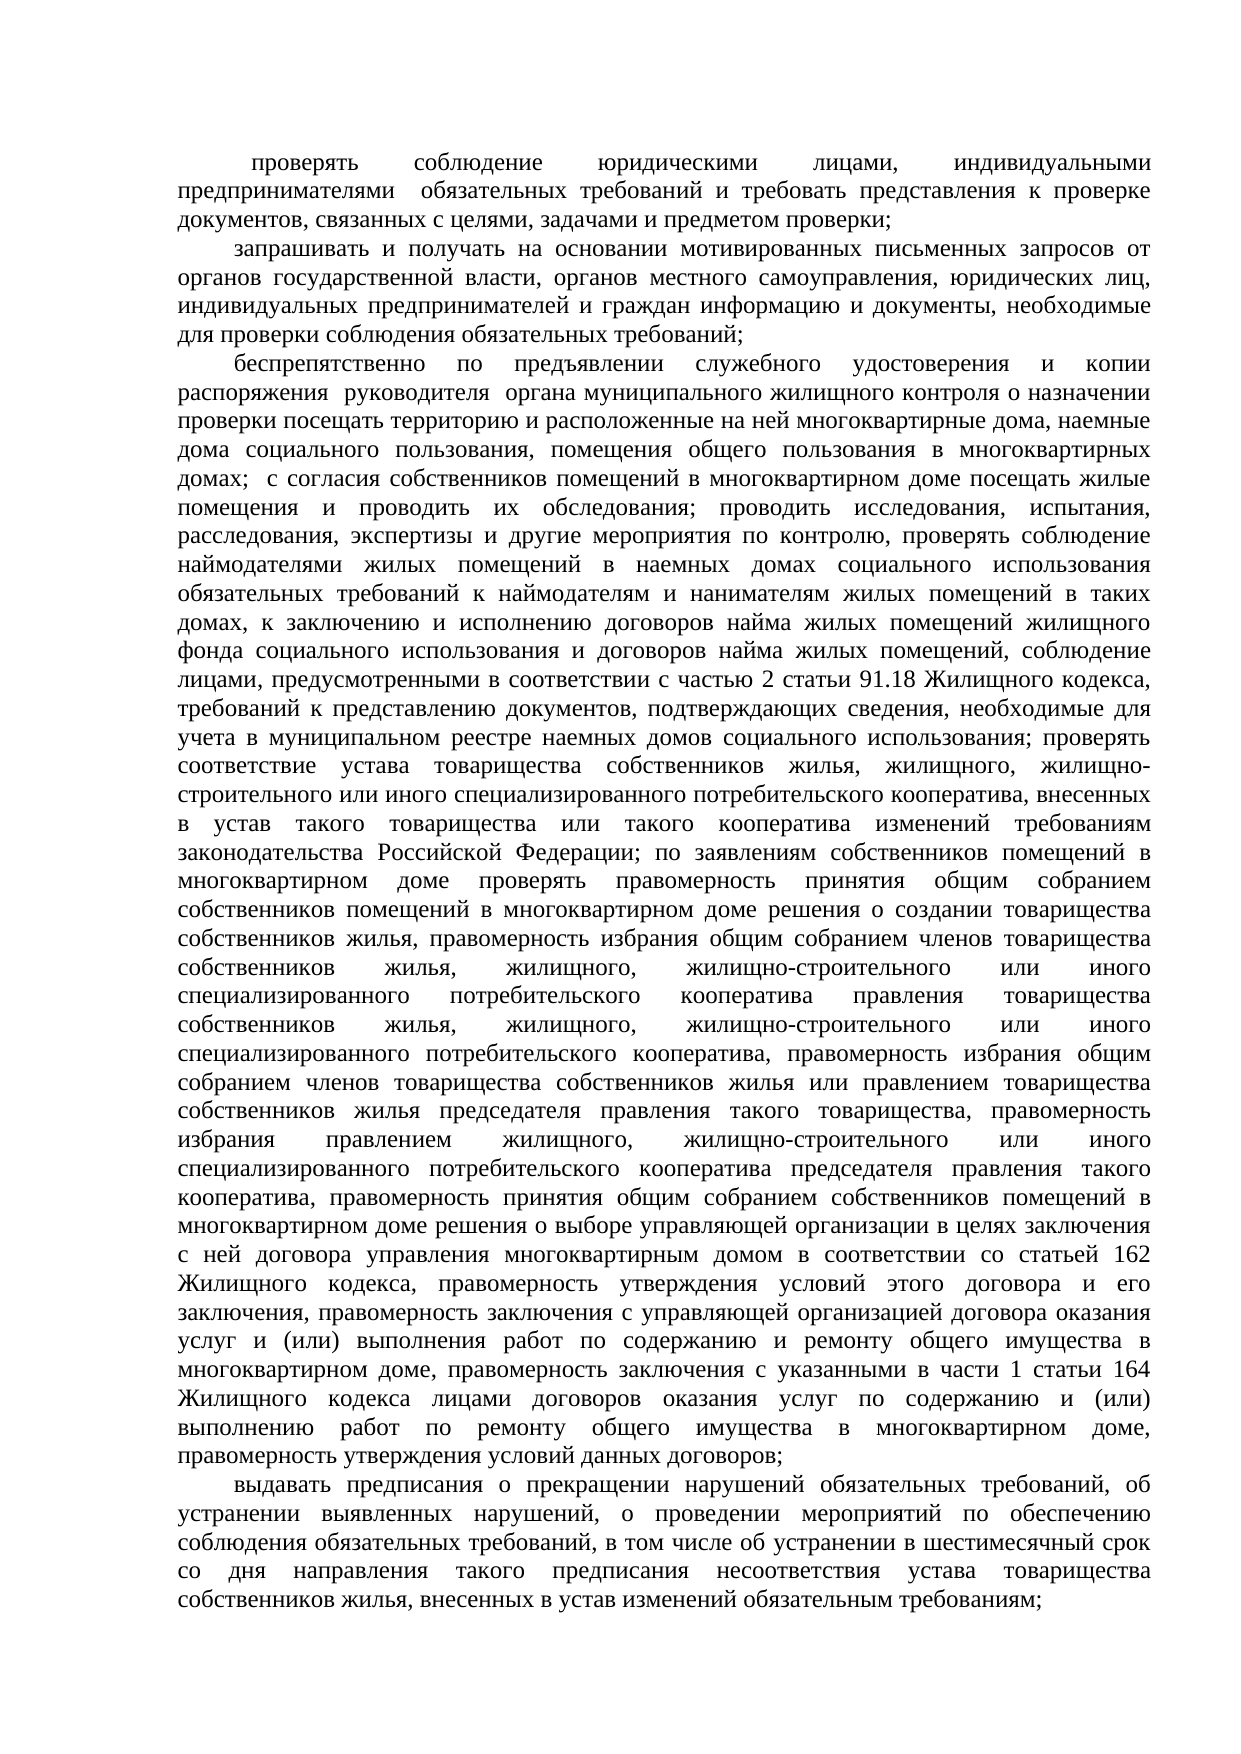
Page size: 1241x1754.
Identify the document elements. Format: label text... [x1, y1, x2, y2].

text проверять соблюдение юридическими лицами, индивидуальными предпринимателями обязательных требований и требовать представления к проверке документов, связанных с целями, задачами и предметом проверки; [177, 147, 1152, 233]
text выдавать предписания о прекращении нарушений обязательных требований, об устранении выявленных нарушений, о проведении мероприятий по обеспечению соблюдения обязательных требований, в том числе об устранении в шестимесячный срок со дня направления такого предписания несоответствия устава товарищества собственников жилья, внесенных в устав изменений обязательным требованиям; [177, 1469, 1152, 1613]
text беспрепятственно по предъявлении служебного удостоверения и копии распоряжения руководителя органа муниципального жилищного контроля о назначении проверки посещать территорию и расположенные на ней многоквартирные дома, наемные дома социального пользования, помещения общего пользования в многоквартирных домах; с согласия собственников помещений в многоквартирном доме посещать жилые помещения и проводить их обследования; проводить исследования, испытания, расследования, экспертизы и другие мероприятия по контролю, проверять соблюдение наймодателями жилых помещений в наемных домах социального использования обязательных требований к наймодателям и нанимателям жилых помещений в таких домах, к заключению и исполнению договоров найма жилых помещений жилищного фонда социального использования и договоров найма жилых помещений, соблюдение лицами, предусмотренными в соответствии с частью 2 статьи 91.18 Жилищного кодекса, требований к представлению документов, подтверждающих сведения, необходимые для учета в муниципальном реестре наемных домов социального использования; проверять соответствие устава товарищества собственников жилья, жилищного, жилищно-строительного или иного специализированного потребительского кооператива, внесенных в устав такого товарищества или такого кооператива изменений требованиям законодательства Российской Федерации; по заявлениям собственников помещений в многоквартирном доме проверять правомерность принятия общим собранием собственников помещений в многоквартирном доме решения о создании товарищества собственников жилья, правомерность избрания общим собранием членов товарищества собственников жилья, жилищного, жилищно-строительного или иного специализированного потребительского кооператива правления товарищества собственников жилья, жилищного, жилищно-строительного или иного специализированного потребительского кооператива, правомерность избрания общим собранием членов товарищества собственников жилья или правлением товарищества собственников жилья председателя правления такого товарищества, правомерность избрания правлением жилищного, жилищно-строительного или иного специализированного потребительского кооператива председателя правления такого кооператива, правомерность принятия общим собранием собственников помещений в многоквартирном доме решения о выборе управляющей организации в целях заключения с ней договора управления многоквартирным домом в соответствии со статьей 162 Жилищного кодекса, правомерность утверждения условий этого договора и его заключения, правомерность заключения с управляющей организацией договора оказания услуг и (или) выполнения работ по содержанию и ремонту общего имущества в многоквартирном доме, правомерность заключения с указанными в части 1 статьи 164 Жилищного кодекса лицами договоров оказания услуг по содержанию и (или) выполнению работ по ремонту общего имущества в многоквартирном доме, правомерность утверждения условий данных договоров; [177, 348, 1152, 1469]
text запрашивать и получать на основании мотивированных письменных запросов от органов государственной власти, органов местного самоуправления, юридических лиц, индивидуальных предпринимателей и граждан информацию и документы, необходимые для проверки соблюдения обязательных требований; [177, 233, 1152, 348]
